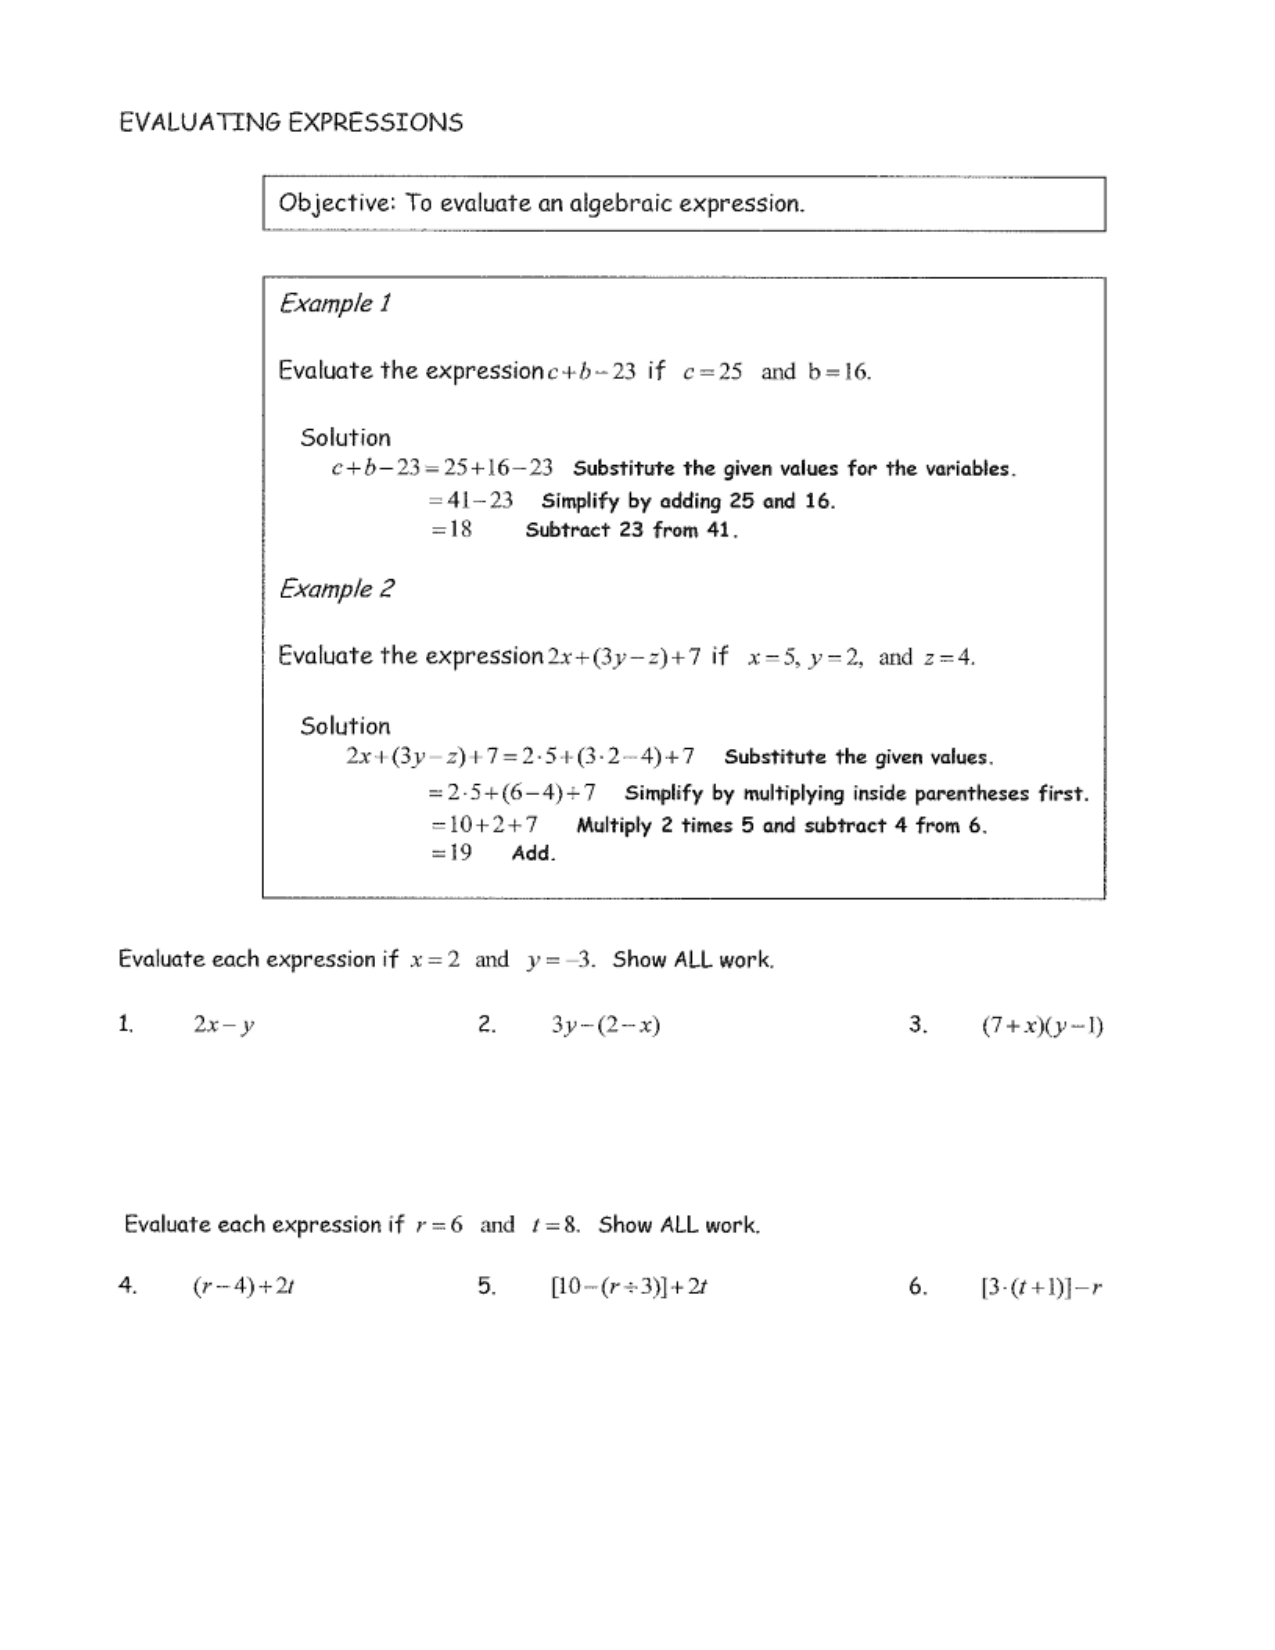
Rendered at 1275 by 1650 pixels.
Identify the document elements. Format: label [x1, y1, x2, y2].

picture [84, 75, 1165, 1333]
